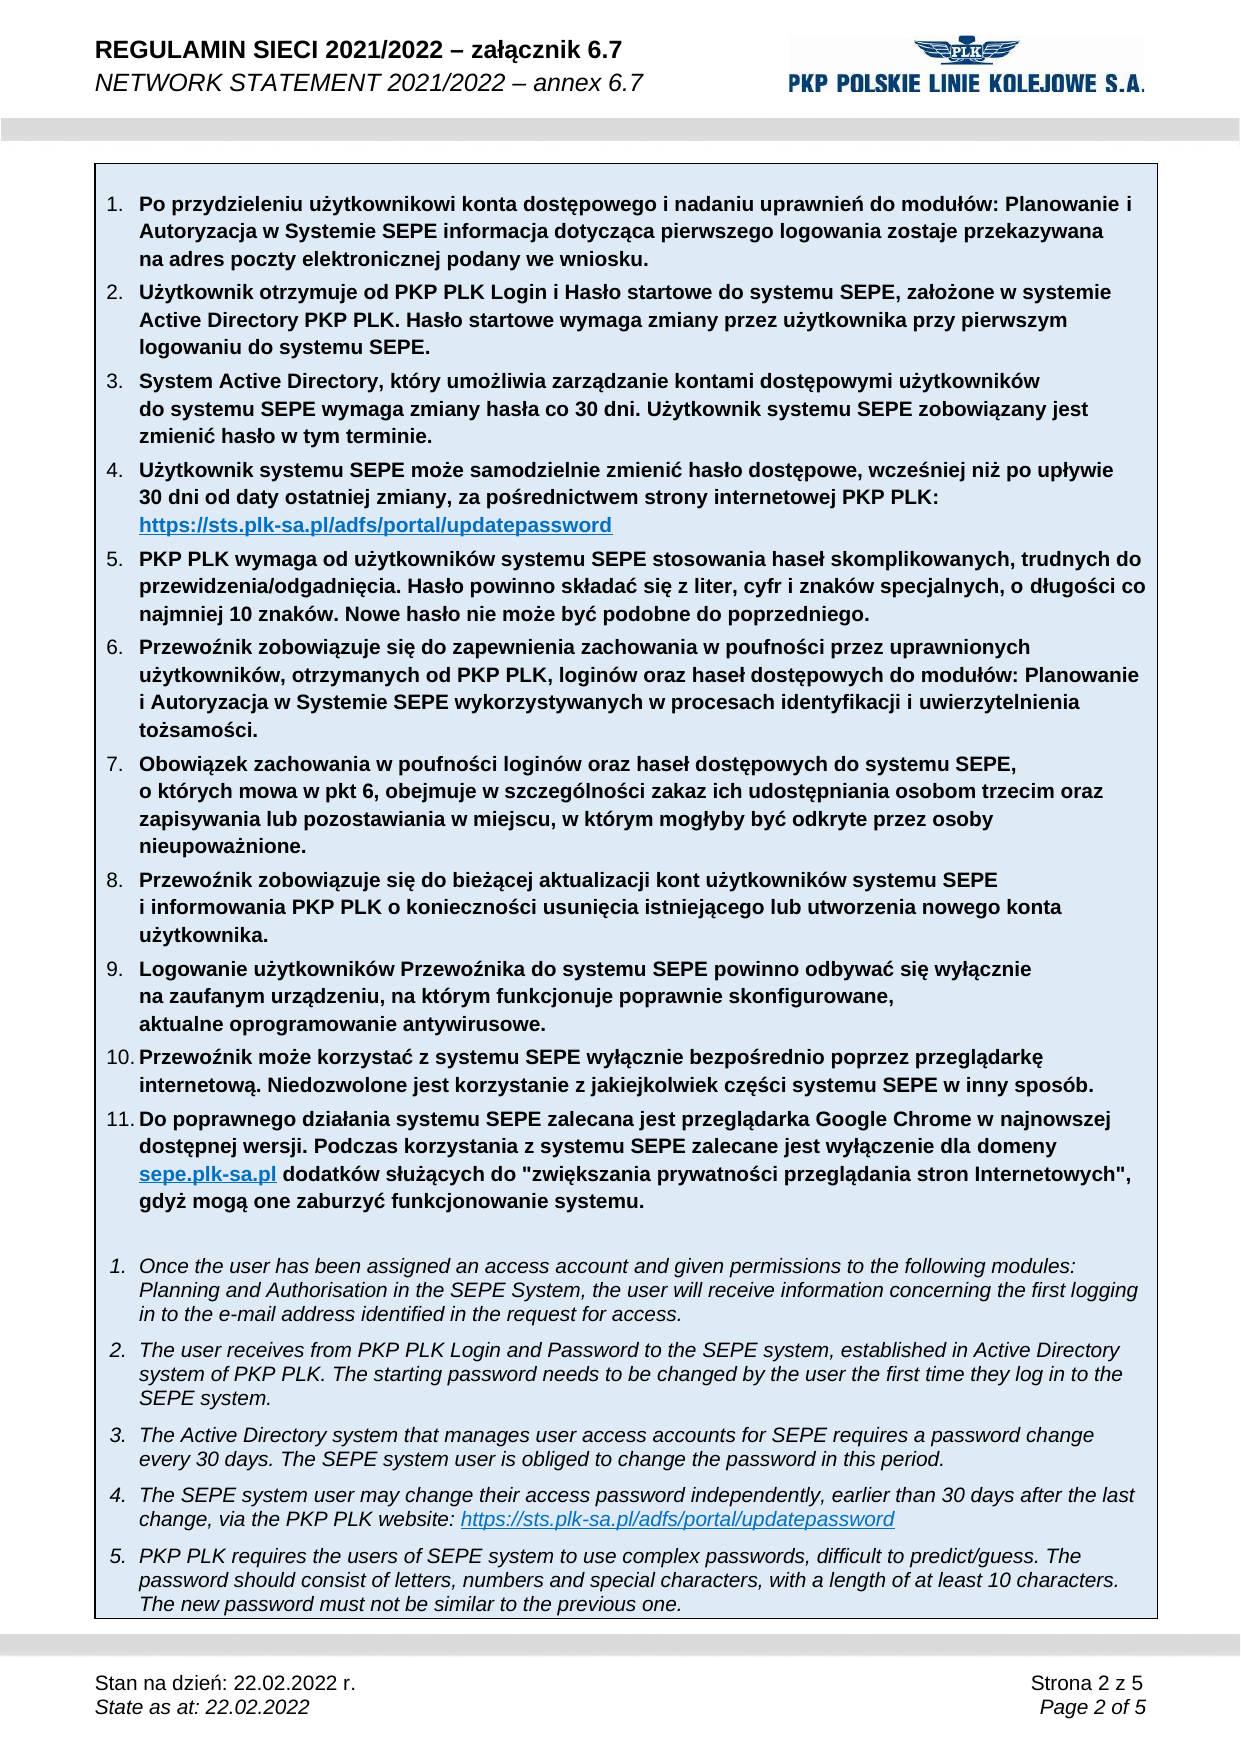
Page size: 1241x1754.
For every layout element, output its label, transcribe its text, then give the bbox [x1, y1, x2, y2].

picture [1, 118, 1240, 146]
picture [787, 35, 1144, 92]
picture [0, 1634, 1241, 1661]
